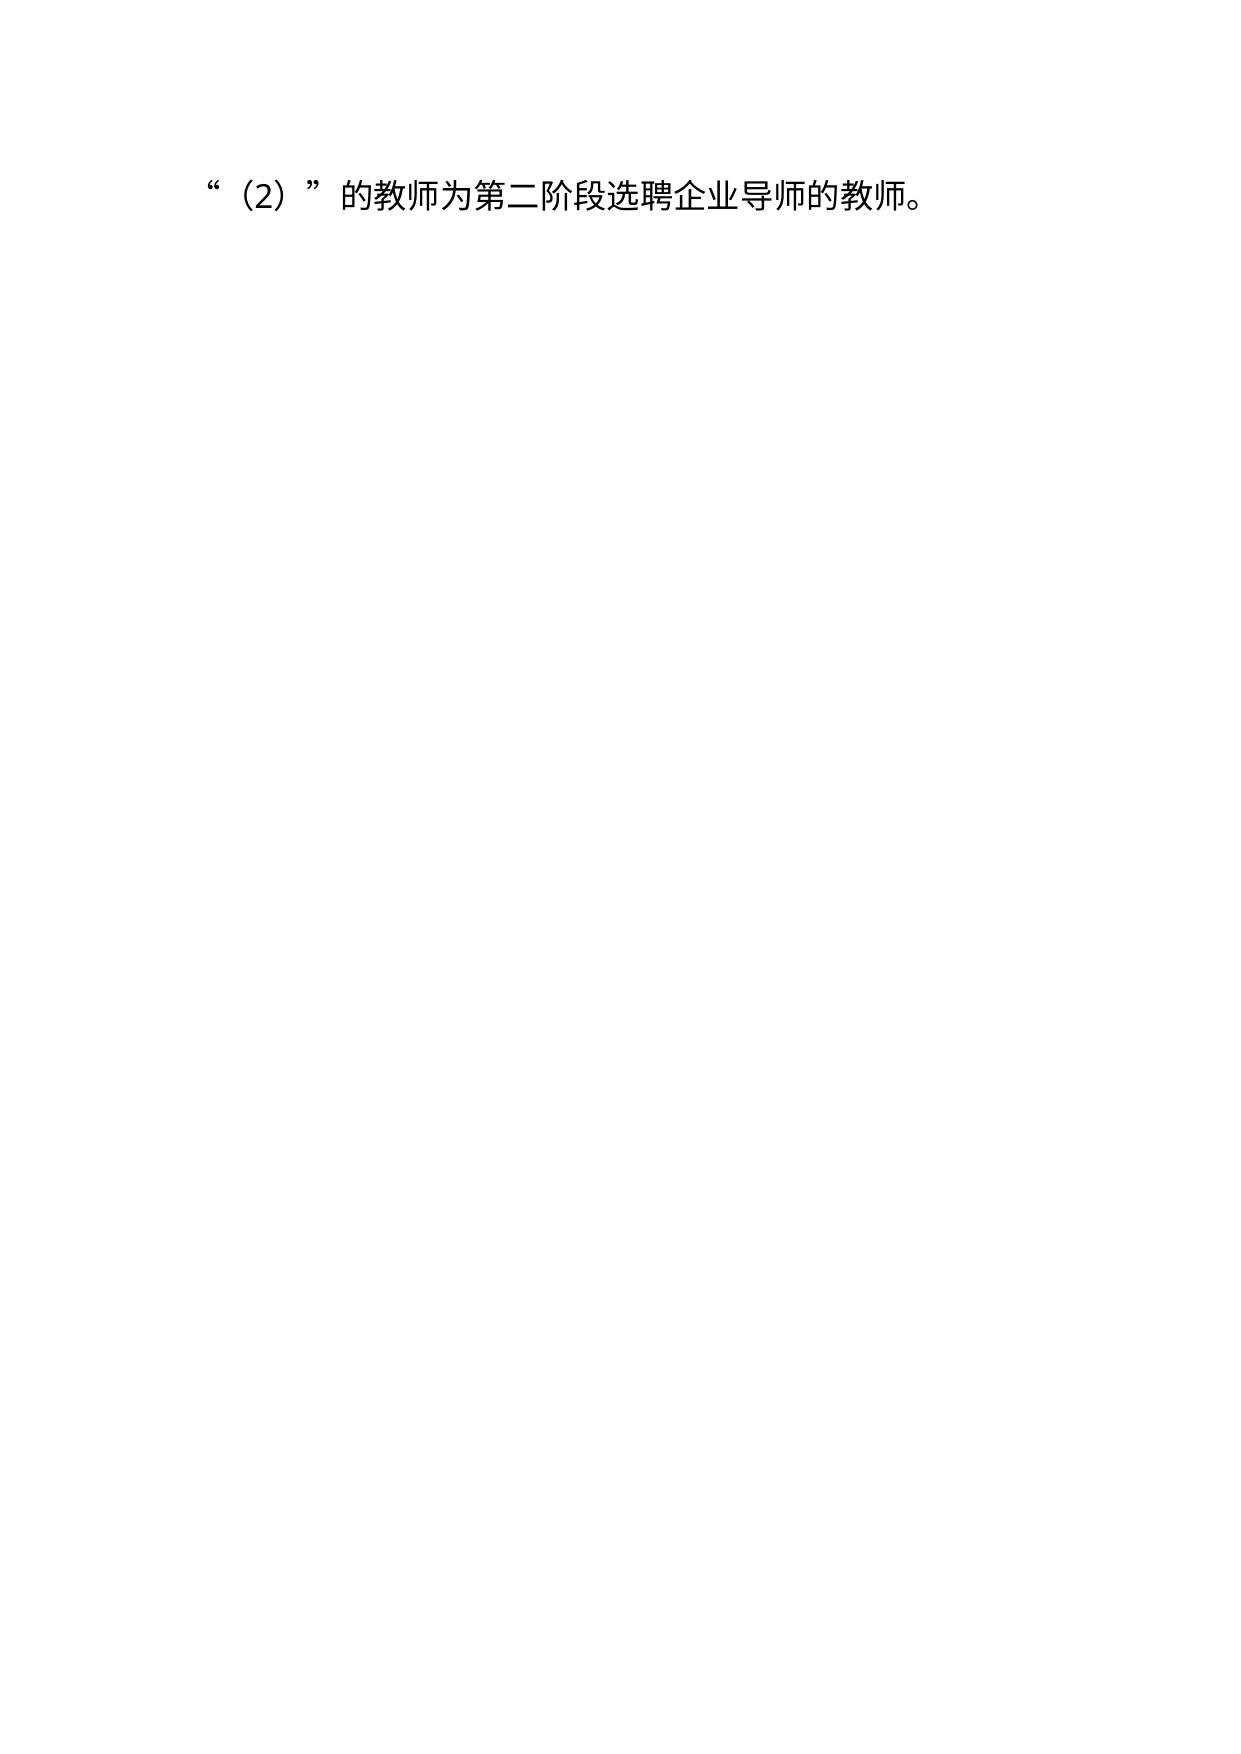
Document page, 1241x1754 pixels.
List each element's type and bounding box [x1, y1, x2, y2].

text [187, 162, 1053, 227]
